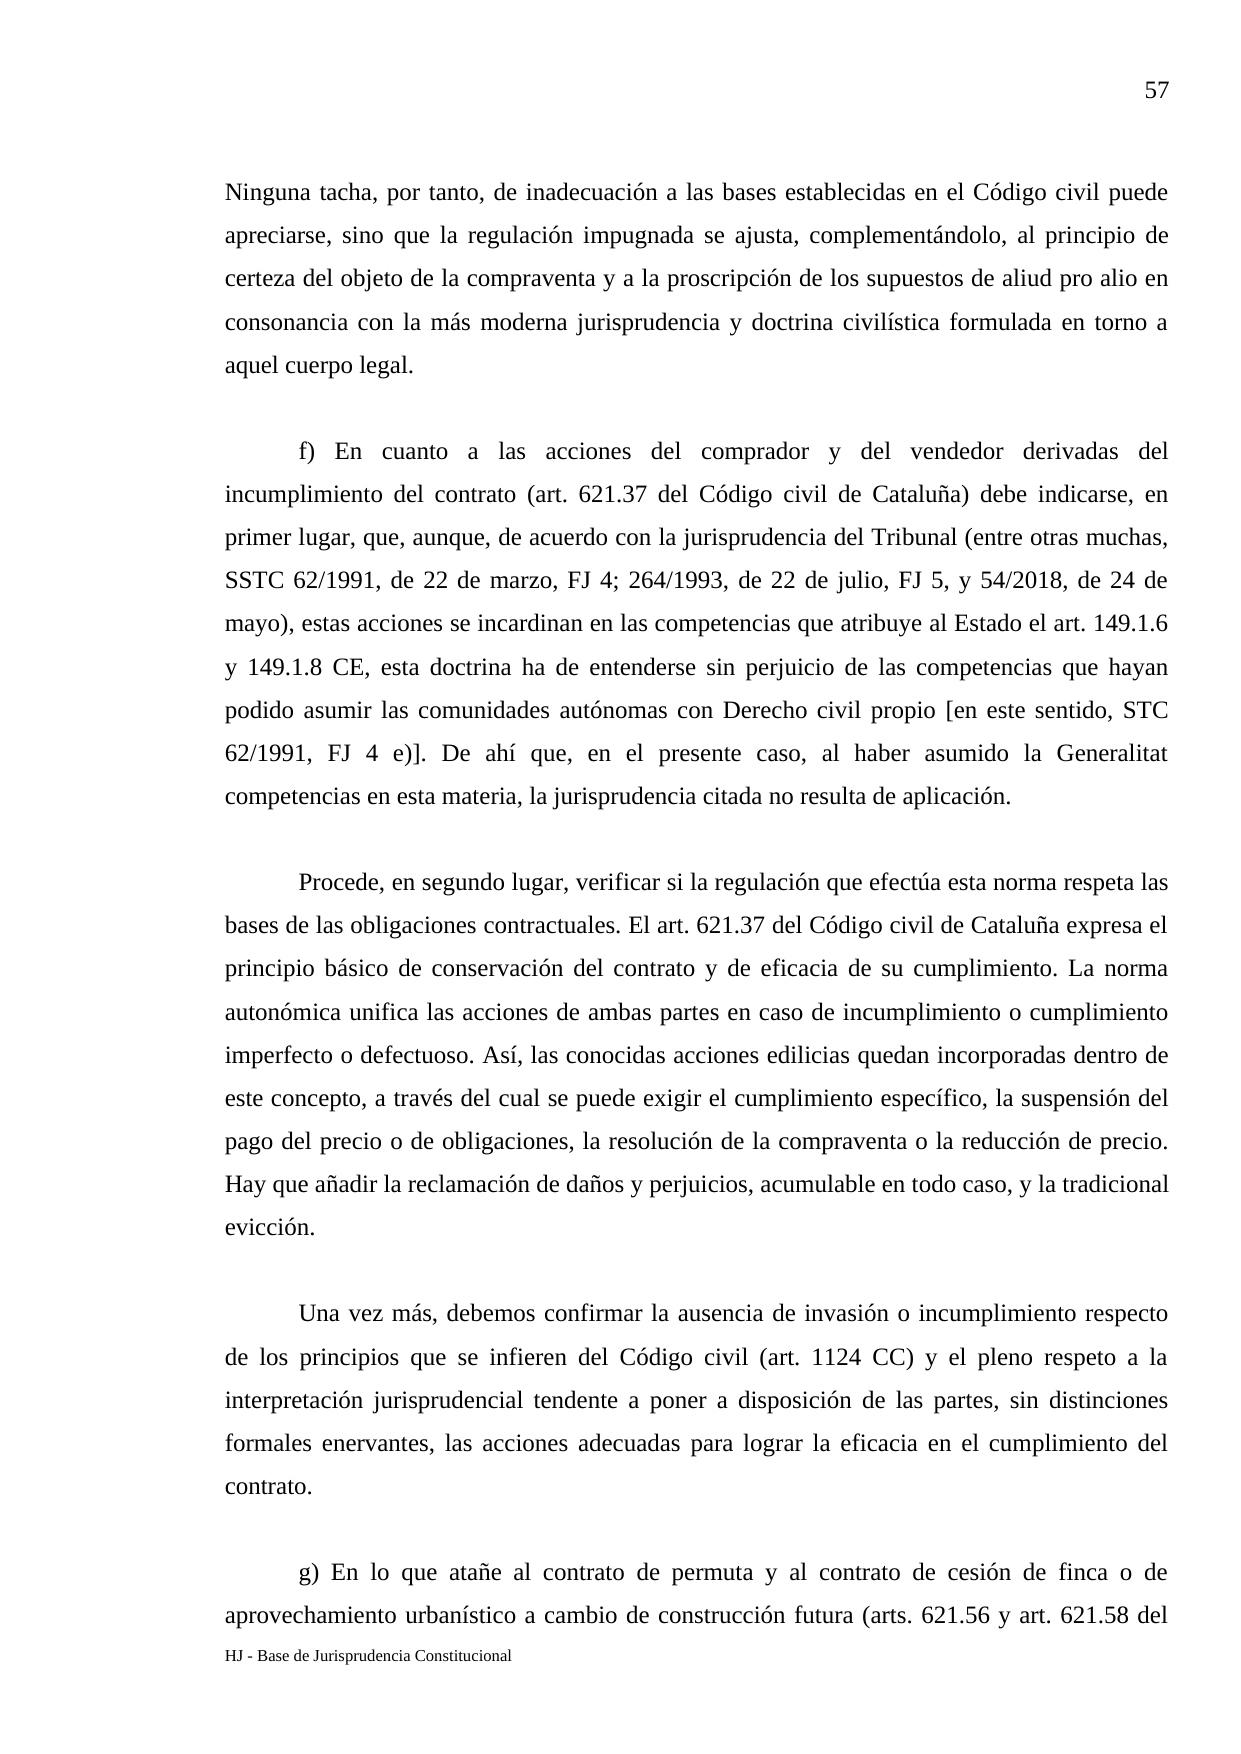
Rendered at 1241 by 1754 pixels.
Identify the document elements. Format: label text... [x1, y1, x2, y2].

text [224, 177, 1169, 378]
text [224, 1557, 1169, 1629]
text Procede, en segundo lugar, verificar si la regulación que efectúa esta norma respeta las bases de las obligaciones contractuales. El art. 621.37 del Código civil de Cataluña expresa el principio básico de conservación del contrato y de eficacia de su cumplimiento. La norma autonómica unifica las acciones de ambas partes en caso de incumplimiento o cumplimiento imperfecto o defectuoso. Así, las conocidas acciones edilicias quedan incorporadas dentro de este concepto, a través del cual se puede exigir el cumplimiento específico, la suspensión del pago del precio o de obligaciones, la resolución de la compraventa o la reducción de precio. Hay que añadir la reclamación de daños y perjuicios, acumulable en todo caso, y la tradicional evicción. [224, 867, 1169, 1241]
text Una vez más, debemos confirmar la ausencia de invasión o incumplimiento respecto de los principios que se infieren del Código civil (art. 1124 CC) y el pleno respeto a la interpretación jurisprudencial tendente a poner a disposición de las partes, sin distinciones formales enervantes, las acciones adecuadas para lograr la eficacia en el cumplimiento del contrato. [224, 1298, 1169, 1500]
text f) En cuanto a las acciones del comprador y del vendedor derivadas del incumplimiento del contrato (art. 621.37 del Código civil de Cataluña) debe indicarse, en primer lugar, que, aunque, de acuerdo con la jurisprudencia del Tribunal (entre otras muchas, SSTC 62/1991, de 22 de marzo, FJ 4; 264/1993, de 22 de julio, FJ 5, y 54/2018, de 24 de mayo), estas acciones se incardinan en las competencias que atribuye al Estado el art. 149.1.6 y 149.1.8 CE, esta doctrina ha de entenderse sin perjuicio de las competencias que hayan podido asumir las comunidades autónomas con Derecho civil propio [en este sentido, STC 62/1991, FJ 4 e)]. De ahí que, en el presente caso, al haber asumido la Generalitat competencias en esta materia, la jurisprudencia citada no resulta de aplicación. [224, 436, 1169, 810]
